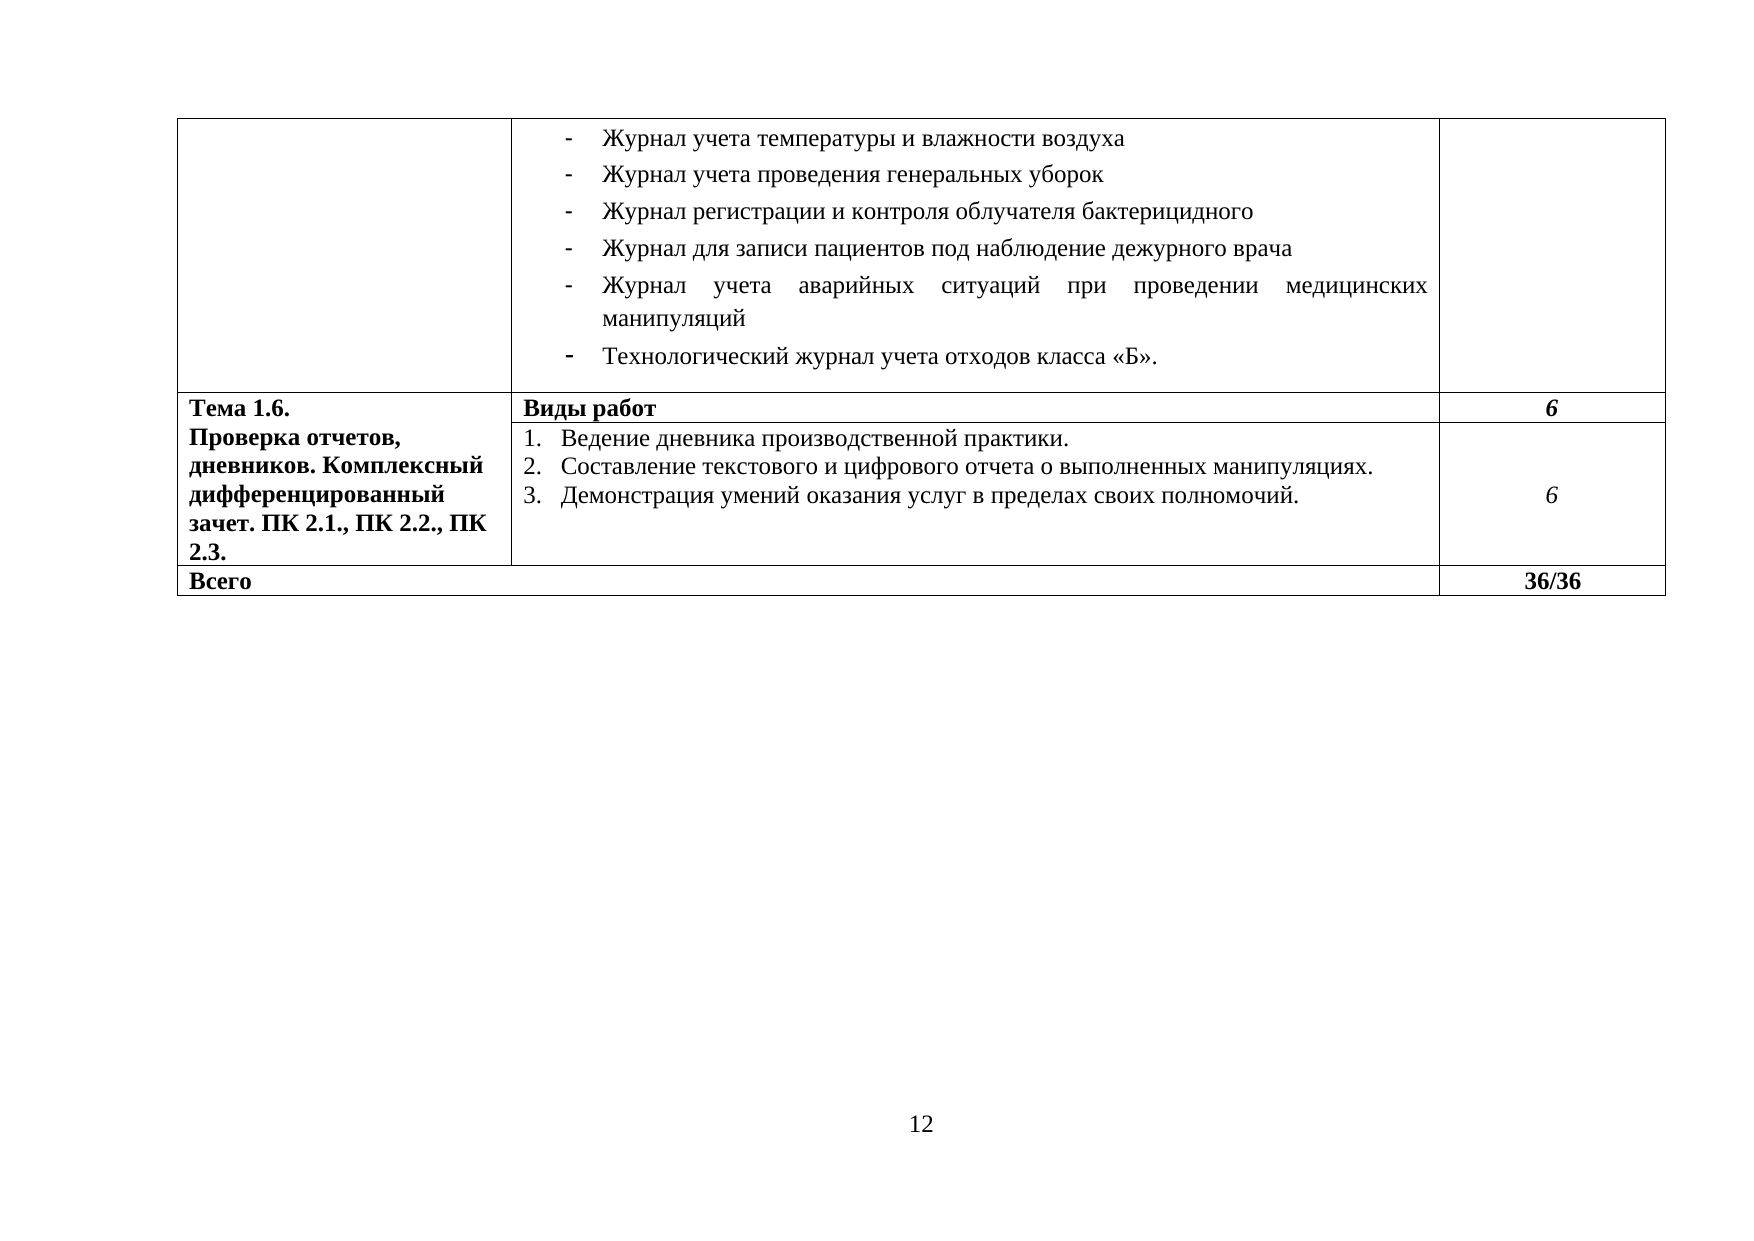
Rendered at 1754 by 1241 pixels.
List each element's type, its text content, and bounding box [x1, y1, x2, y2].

table_cell 36/36 [1440, 566, 1665, 595]
table_cell 6 [1440, 423, 1665, 565]
table_cell Ведение дневника производственной практики. Составление текстового и цифрового отчета о выполненных манипуляциях. Демонстрация умений оказания услуг в пределах своих полномочий. [512, 423, 1439, 565]
table_cell Виды работ [512, 393, 1439, 422]
table_cell Всего [178, 566, 1439, 595]
table_cell Тема 1.6. Проверка отчетов, дневников. Комплексный дифференцированный зачет. ПК 2.1., ПК 2.2., ПК 2.3. [178, 393, 511, 565]
table_cell 6 [1440, 119, 1665, 392]
table_cell 6 [1440, 393, 1665, 422]
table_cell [512, 119, 1439, 392]
